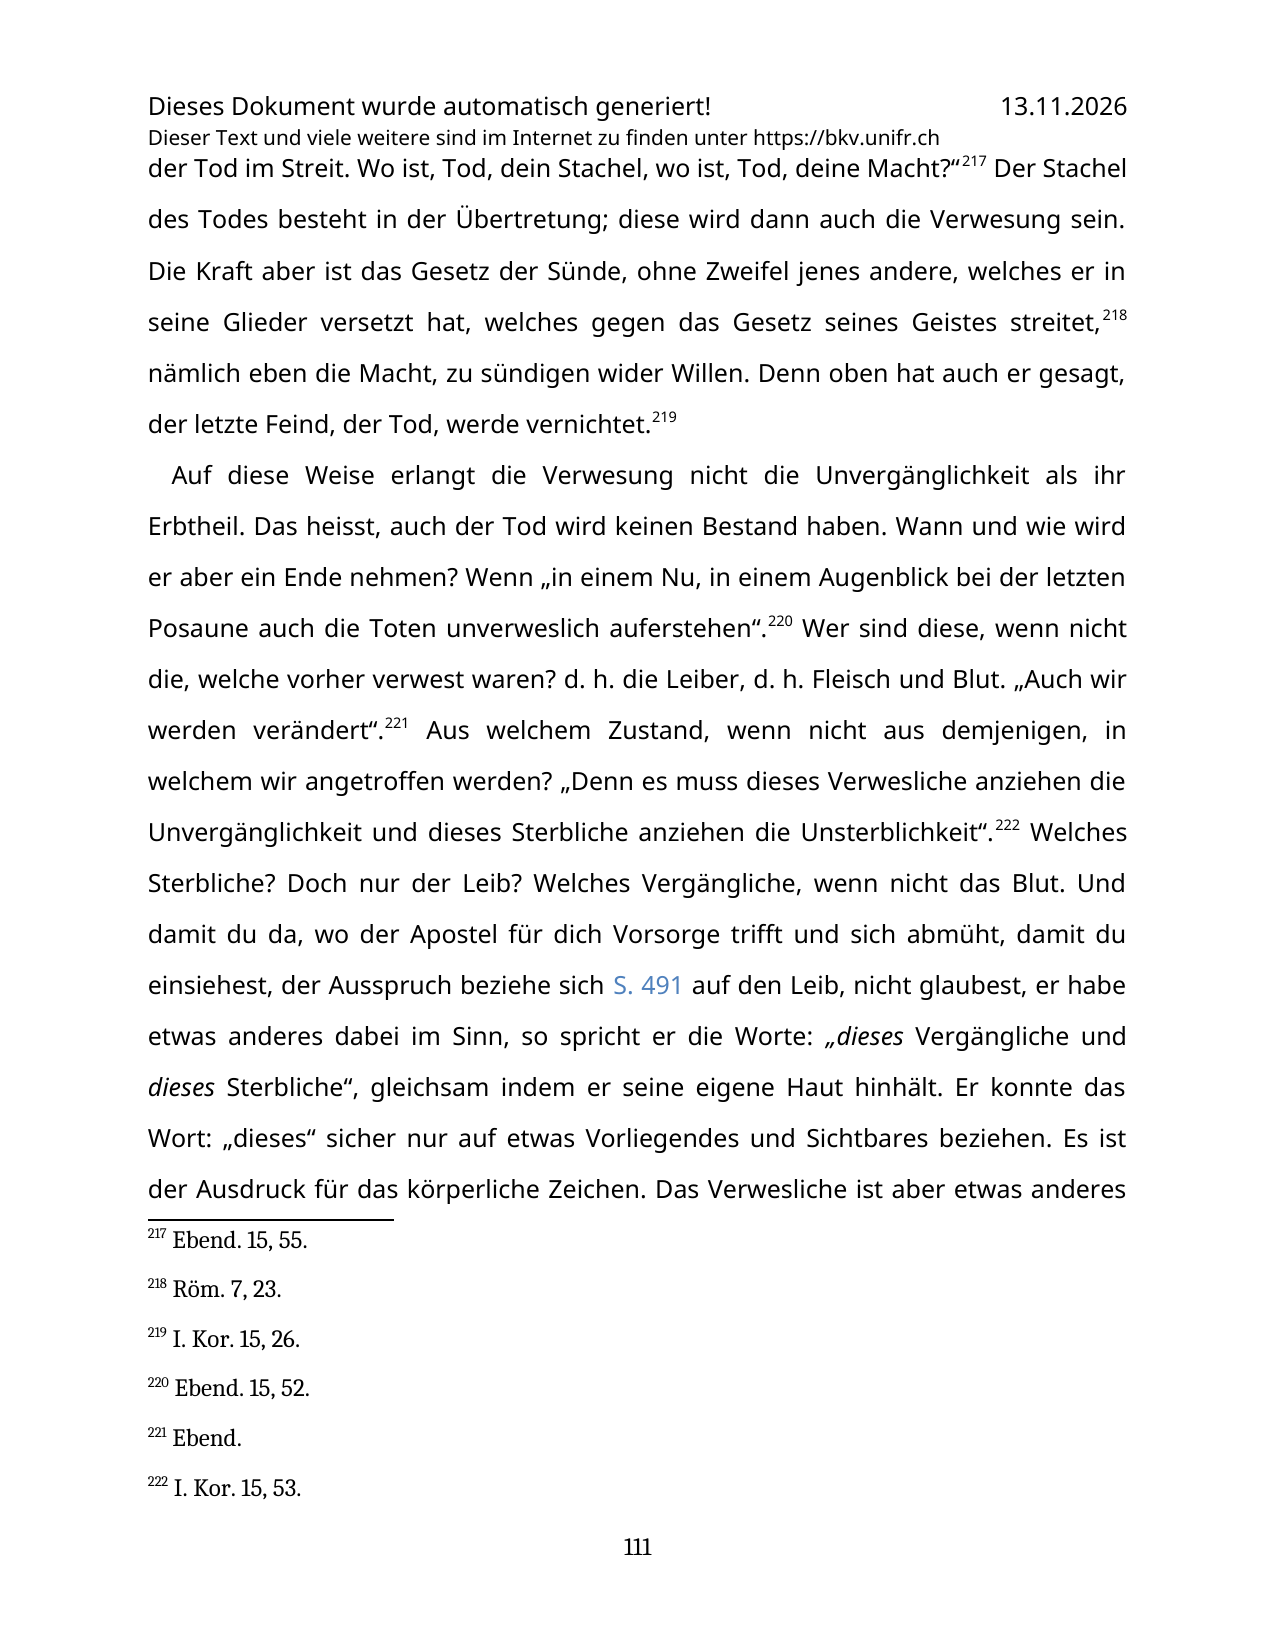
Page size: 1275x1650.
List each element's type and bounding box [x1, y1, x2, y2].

text [148, 151, 1127, 440]
text [148, 457, 1127, 1206]
